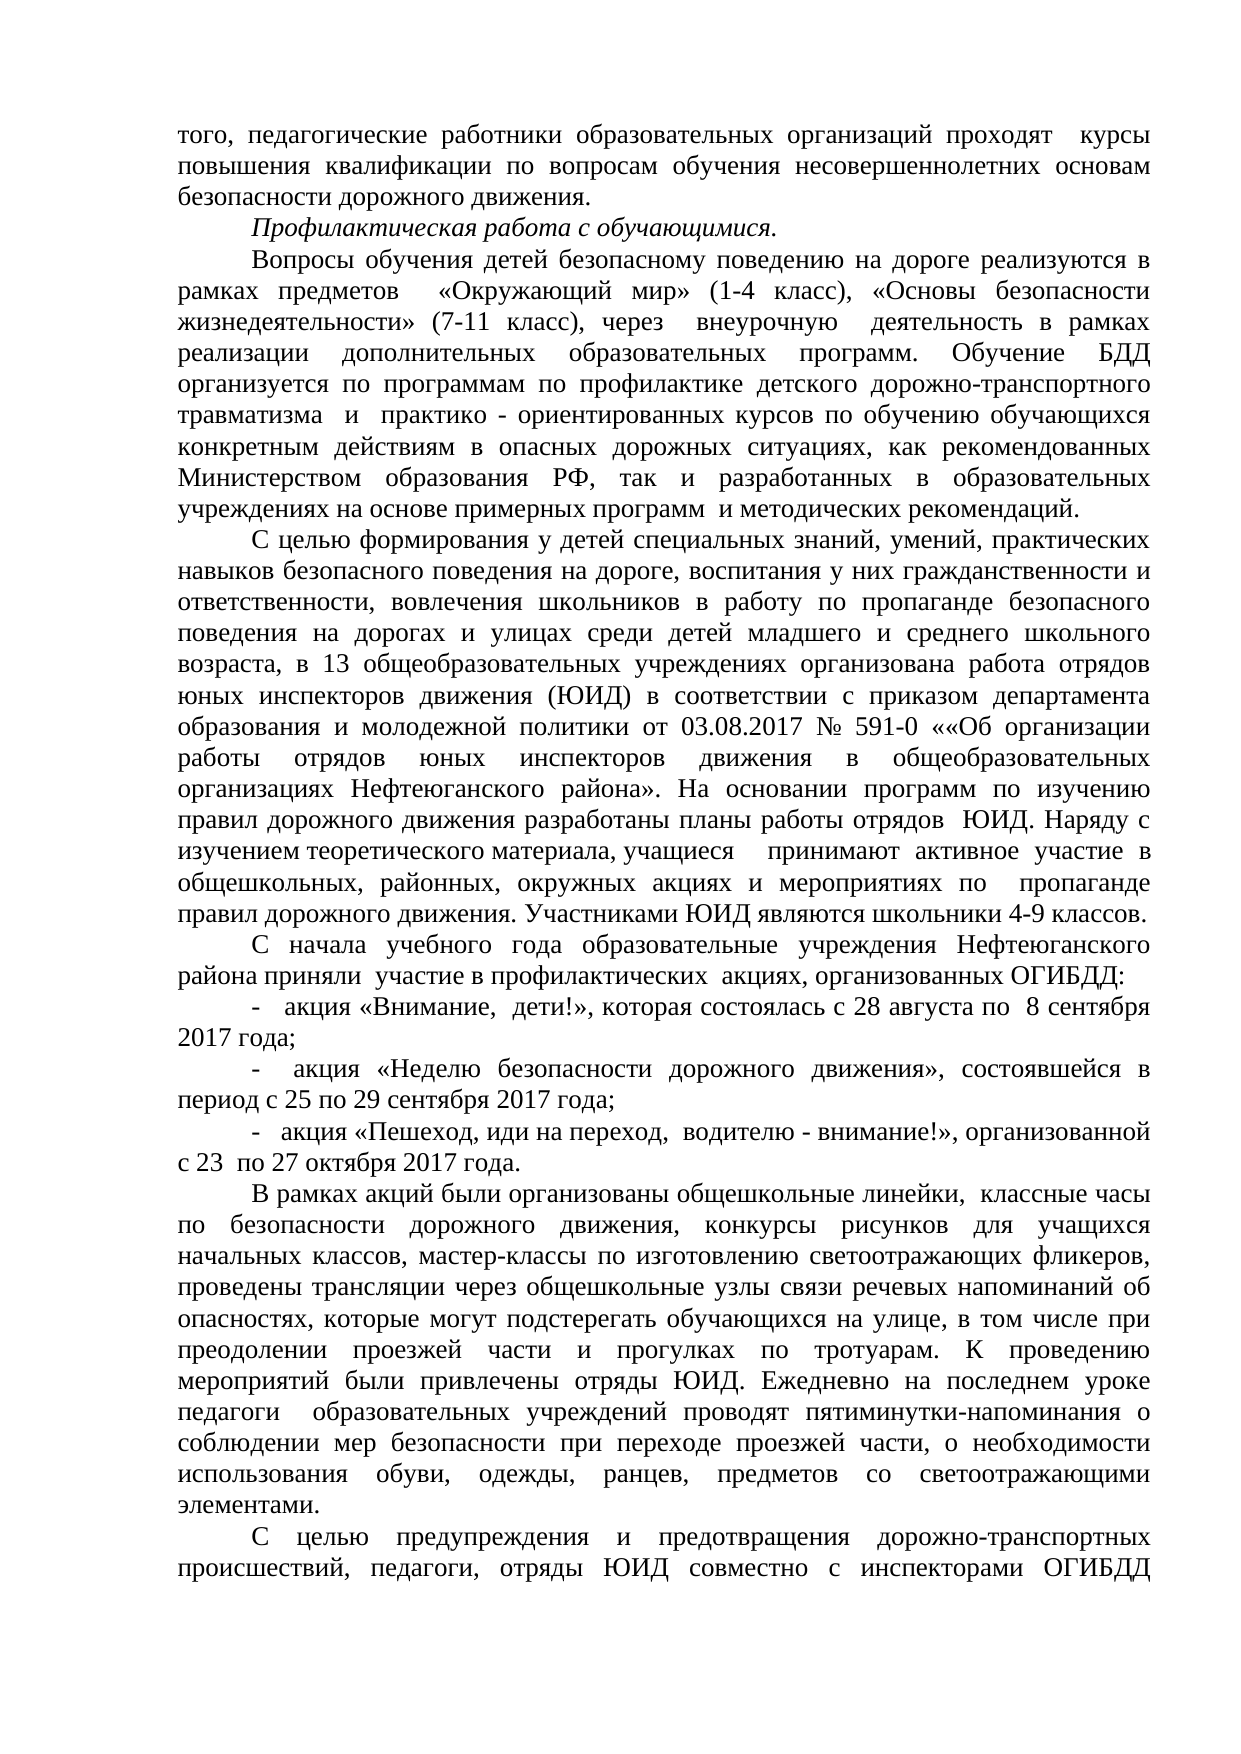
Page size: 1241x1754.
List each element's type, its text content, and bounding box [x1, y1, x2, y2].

text С целью формирования у детей специальных знаний, умений, практических навыков безопасного поведения на дороге, воспитания у них гражданственности и ответственности, вовлечения школьников в работу по пропаганде безопасного поведения на дорогах и улицах среди детей младшего и среднего школьного возраста, в 13 общеобразовательных учреждениях организована работа отрядов юных инспекторов движения (ЮИД) в соответствии с приказом департамента образования и молодежной политики от 03.08.2017 № 591-0 ««Об организации работы отрядов юных инспекторов движения в общеобразовательных организациях Нефтеюганского района». На основании программ по изучению правил дорожного движения разработаны планы работы отрядов ЮИД. Наряду с изучением теоретического материала, учащиеся принимают активное участие в общешкольных, районных, окружных акциях и мероприятиях по пропаганде правил дорожного движения. Участниками ЮИД являются школьники 4-9 классов. [177, 523, 1152, 928]
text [177, 118, 1152, 212]
text Профилактическая работа с обучающимися. [177, 212, 1152, 243]
text - акция «Неделю безопасности дорожного движения», состоявшейся в период с 25 по 29 сентября 2017 года; [177, 1052, 1152, 1115]
text Вопросы обучения детей безопасному поведению на дороге реализуются в рамках предметов «Окружающий мир» (1-4 класс), «Основы безопасности жизнедеятельности» (7-11 класс), через внеурочную деятельность в рамках реализации дополнительных образовательных программ. Обучение БДД организуется по программам по профилактике детского дорожно-транспортного травматизма и практико - ориентированных курсов по обучению обучающихся конкретным действиям в опасных дорожных ситуациях, как рекомендованных Министерством образования РФ, так и разработанных в образовательных учреждениях на основе примерных программ и методических рекомендаций. [177, 243, 1152, 523]
text - акция «Пешеход, иди на переход, водителю - внимание!», организованной с 23 по 27 октября 2017 года. [177, 1115, 1152, 1177]
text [177, 1520, 1152, 1582]
text - акция «Внимание, дети!», которая состоялась с 28 августа по 8 сентября 2017 года; [177, 990, 1152, 1052]
text С начала учебного года образовательные учреждения Нефтеюганского района приняли участие в профилактических акциях, организованных ОГИБДД: [177, 928, 1152, 990]
text В рамках акций были организованы общешкольные линейки, классные часы по безопасности дорожного движения, конкурсы рисунков для учащихся начальных классов, мастер-классы по изготовлению светоотражающих фликеров, проведены трансляции через общешкольные узлы связи речевых напоминаний об опасностях, которые могут подстерегать обучающихся на улице, в том числе при преодолении проезжей части и прогулках по тротуарам. К проведению мероприятий были привлечены отряды ЮИД. Ежедневно на последнем уроке педагоги образовательных учреждений проводят пятиминутки-напоминания о соблюдении мер безопасности при переходе проезжей части, о необходимости использования обуви, одежды, ранцев, предметов со светоотражающими элементами. [177, 1177, 1152, 1520]
